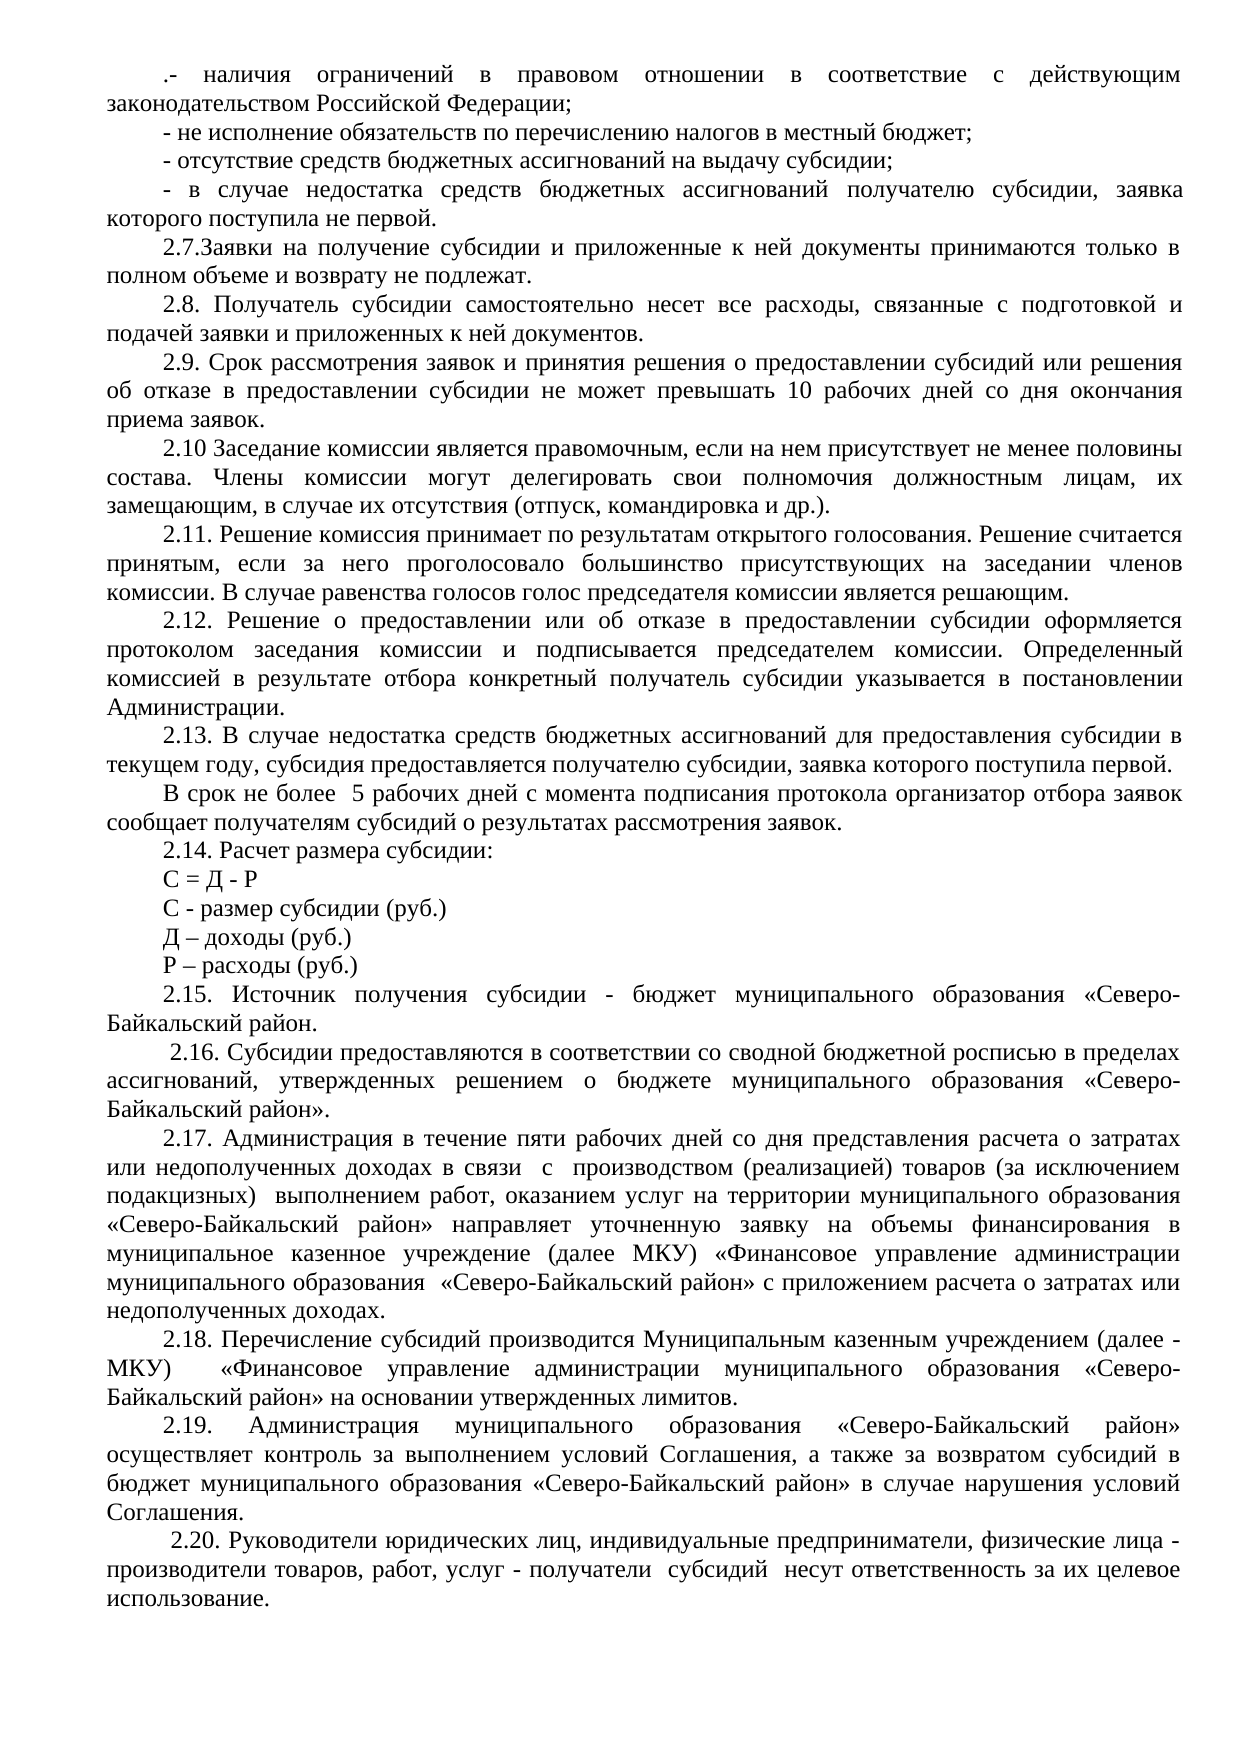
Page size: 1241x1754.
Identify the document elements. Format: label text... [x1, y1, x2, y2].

text В срок не более 5 рабочих дней с момента подписания протокола организатор отбора заявок сообщает получателям субсидий о результатах рассмотрения заявок. [106, 778, 1184, 835]
text 2.8. Получатель субсидии самостоятельно несет все расходы, связанные с подготовкой и подачей заявки и приложенных к ней документов. [106, 289, 1184, 347]
text - в случае недостатка средств бюджетных ассигнований получателю субсидии, заявка которого поступила не первой. [106, 174, 1184, 232]
text Д – доходы (руб.) [106, 922, 1181, 950]
text 2.7.Заявки на получение субсидии и приложенные к ней документы принимаются только в полном объеме и возврату не подлежат. [106, 232, 1181, 289]
text - не исполнение обязательств по перечислению налогов в местный бюджет; [106, 117, 1181, 145]
text 2.18. Перечисление субсидий производится Муниципальным казенным учреждением (далее - МКУ) «Финансовое управление администрации муниципального образования «Северо-Байкальский район» на основании утвержденных лимитов. [106, 1324, 1181, 1410]
text 2.13. В случае недостатка средств бюджетных ассигнований для предоставления субсидии в текущем году, субсидия предоставляется получателю субсидии, заявка которого поступила первой. [106, 720, 1184, 778]
text Р – расходы (руб.) [106, 950, 1181, 979]
text .- наличия ограничений в правовом отношении в соответствие с действующим законодательством Российской Федерации; [106, 59, 1181, 117]
text 2.17. Администрация в течение пяти рабочих дней со дня представления расчета о затратах или недополученных доходах в связи с производством (реализацией) товаров (за исключением подакцизных) выполнением работ, оказанием услуг на территории муниципального образования «Северо-Байкальский район» направляет уточненную заявку на объемы финансирования в муниципальное казенное учреждение (далее МКУ) «Финансовое управление администрации муниципального образования «Северо-Байкальский район» с приложением расчета о затратах или недополученных доходах. [106, 1123, 1181, 1324]
text 2.19. Администрация муниципального образования «Северо-Байкальский район» осуществляет контроль за выполнением условий Соглашения, а также за возвратом субсидий в бюджет муниципального образования «Северо-Байкальский район» в случае нарушения условий Соглашения. [106, 1410, 1181, 1525]
text 2.20. Руководители юридических лиц, индивидуальные предприниматели, физические лица - производители товаров, работ, услуг - получатели субсидий несут ответственность за их целевое использование. [106, 1525, 1181, 1612]
text 2.12. Решение о предоставлении или об отказе в предоставлении субсидии оформляется протоколом заседания комиссии и подписывается председателем комиссии. Определенный комиссией в результате отбора конкретный получатель субсидии указывается в постановлении Администрации. [106, 605, 1184, 720]
text 2.11. Решение комиссия принимает по результатам открытого голосования. Решение считается принятым, если за него проголосовало большинство присутствующих на заседании членов комиссии. В случае равенства голосов голос председателя комиссии является решающим. [106, 519, 1184, 605]
text С = Д - Р [106, 864, 1181, 893]
text С - размер субсидии (руб.) [106, 893, 1181, 922]
text 2.10 Заседание комиссии является правомочным, если на нем присутствует не менее половины состава. Члены комиссии могут делегировать свои полномочия должностным лицам, их замещающим, в случае их отсутствия (отпуск, командировка и др.). [106, 433, 1184, 519]
text - отсутствие средств бюджетных ассигнований на выдачу субсидии; [106, 145, 1181, 174]
text 2.15. Источник получения субсидии - бюджет муниципального образования «Северо-Байкальский район. [106, 979, 1181, 1037]
text 2.16. Субсидии предоставляются в соответствии со сводной бюджетной росписью в пределах ассигнований, утвержденных решением о бюджете муниципального образования «Северо-Байкальский район». [106, 1037, 1181, 1123]
text 2.9. Срок рассмотрения заявок и принятия решения о предоставлении субсидий или решения об отказе в предоставлении субсидии не может превышать 10 рабочих дней со дня окончания приема заявок. [106, 347, 1184, 433]
text 2.14. Расчет размера субсидии: [106, 835, 1181, 864]
